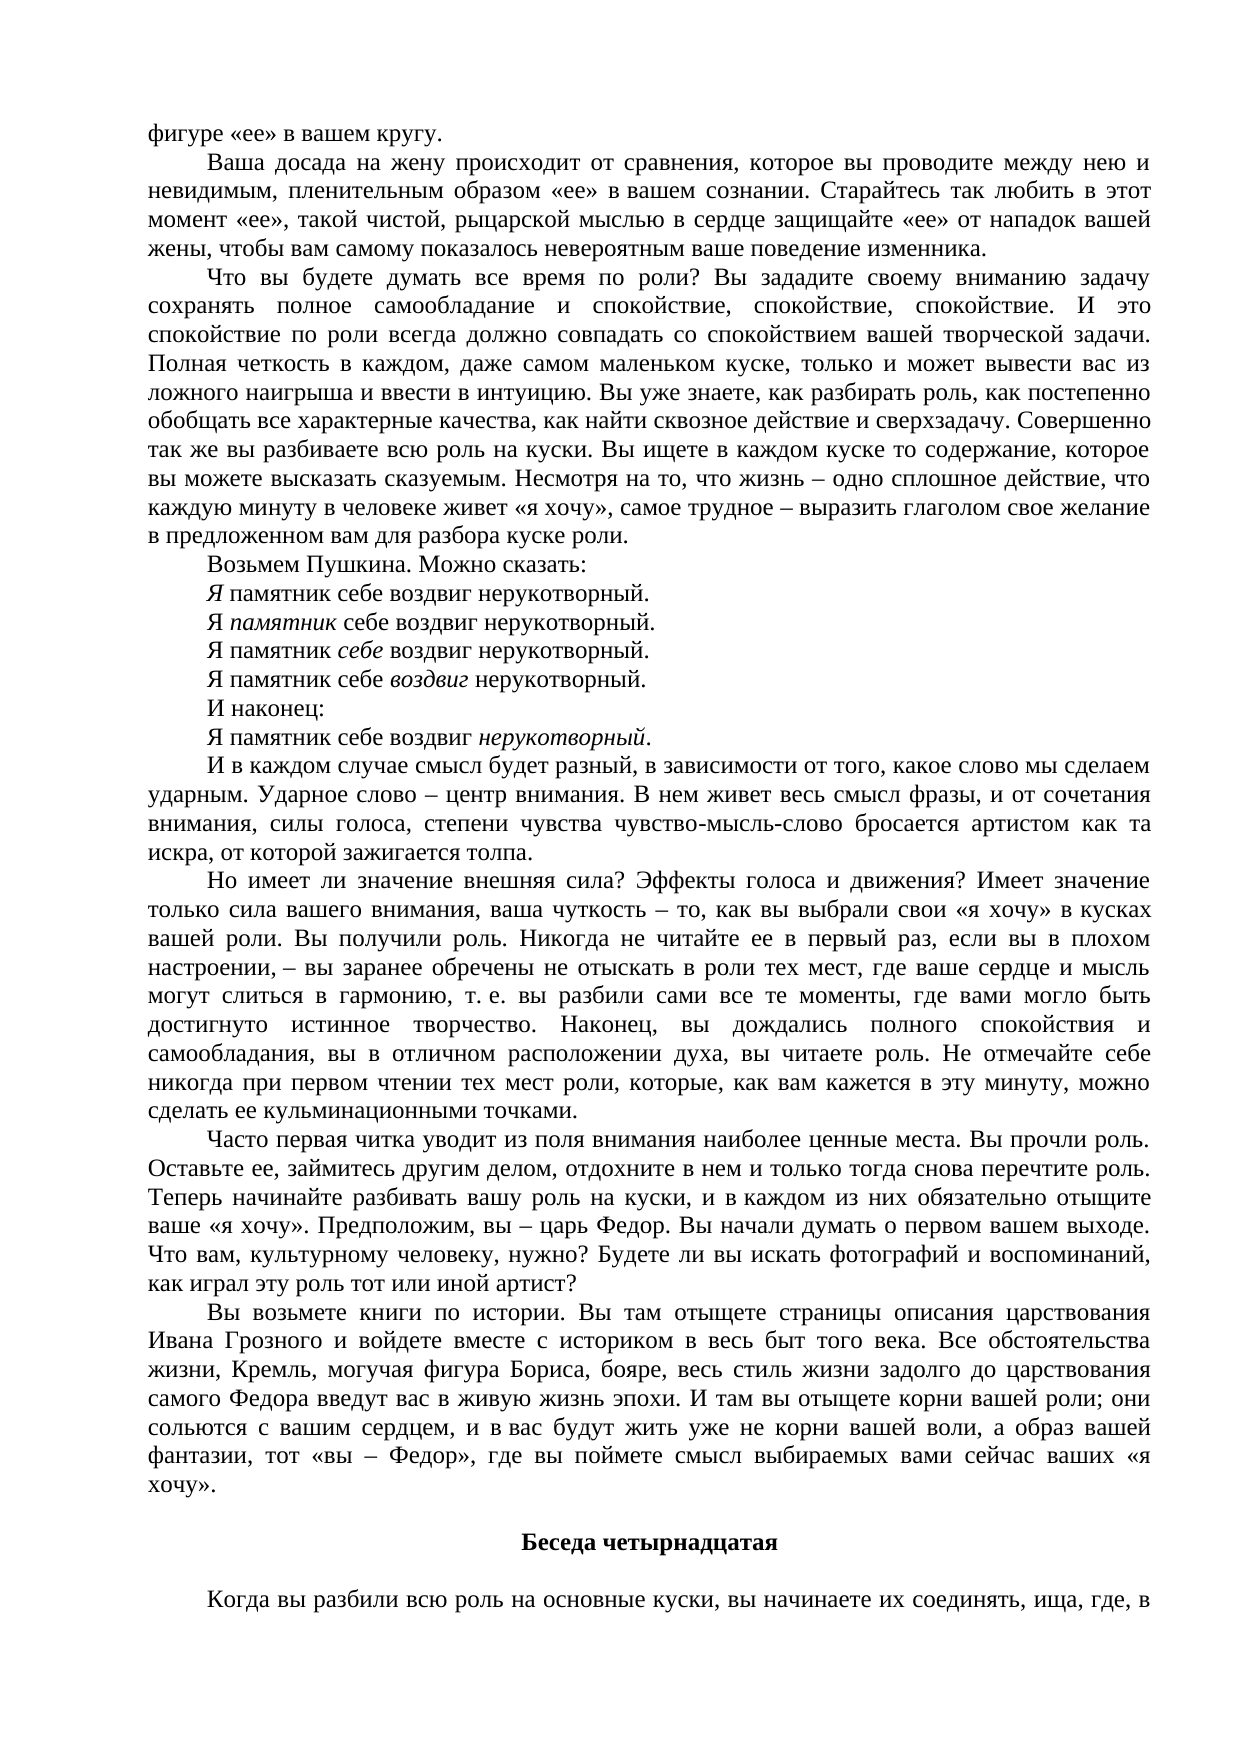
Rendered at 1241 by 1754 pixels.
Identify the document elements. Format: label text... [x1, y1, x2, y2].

subtitle Беседа четырнадцатая [148, 1527, 1152, 1556]
text И в каждом случае смысл будет разный, в зависимости от того, какое слово мы сделаем ударным. Ударное слово – центр внимания. В нем живет весь смысл фразы, и от сочетания внимания, силы голоса, степени чувства чувство-мысль-слово бросается артистом как та искра, от которой зажигается толпа. [148, 751, 1152, 866]
text Я памятник себе воздвиг нерукотворный. [148, 578, 1152, 607]
text Ваша досада на жену происходит от сравнения, которое вы проводите между нею и невидимым, пленительным образом «ее» в вашем сознании. Старайтесь так любить в этот момент «ее», такой чистой, рыцарской мыслью в сердце защищайте «ее» от нападок вашей жены, чтобы вам самому показалось невероятным ваше поведение изменника. [148, 147, 1152, 262]
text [148, 118, 1152, 147]
text Часто первая читка уводит из поля внимания наиболее ценные места. Вы прочли роль. Оставьте ее, займитесь другим делом, отдохните в нем и только тогда снова перечтите роль. Теперь начинайте разбивать вашу роль на куски, и в каждом из них обязательно отыщите ваше «я хочу». Предположим, вы – царь Федор. Вы начали думать о первом вашем выходе. Что вам, культурному человеку, нужно? Будете ли вы искать фотографий и воспоминаний, как играл эту роль тот или иной артист? [148, 1124, 1152, 1297]
text Я памятник себе воздвиг нерукотворный. [148, 722, 1152, 751]
text Я памятник себе воздвиг нерукотворный. [148, 664, 1152, 693]
text Я памятник себе воздвиг нерукотворный. [148, 636, 1152, 664]
text И наконец: [148, 693, 1152, 722]
text Я памятник себе воздвиг нерукотворный. [148, 607, 1152, 636]
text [148, 1584, 1152, 1613]
text Возьмем Пушкина. Можно сказать: [148, 549, 1152, 578]
text Что вы будете думать все время по роли? Вы зададите своему вниманию задачу сохранять полное самообладание и спокойствие, спокойствие, спокойствие. И это спокойствие по роли всегда должно совпадать со спокойствием вашей творческой задачи. Полная четкость в каждом, даже самом маленьком куске, только и может вывести вас из ложного наигрыша и ввести в интуицию. Вы уже знаете, как разбирать роль, как постепенно обобщать все характерные качества, как найти сквозное действие и сверхзадачу. Совершенно так же вы разбиваете всю роль на куски. Вы ищете в каждом куске то содержание, которое вы можете высказать сказуемым. Несмотря на то, что жизнь – одно сплошное действие, что каждую минуту в человеке живет «я хочу», самое трудное – выразить глаголом свое желание в предложенном вам для разбора куске роли. [148, 262, 1152, 549]
text Вы возьмете книги по истории. Вы там отыщете страницы описания царствования Ивана Грозного и войдете вместе с историком в весь быт того века. Все обстоятельства жизни, Кремль, могучая фигура Бориса, бояре, весь стиль жизни задолго до царствования самого Федора введут вас в живую жизнь эпохи. И там вы отыщете корни вашей роли; они сольются с вашим сердцем, и в вас будут жить уже не корни вашей воли, а образ вашей фантазии, тот «вы – Федор», где вы поймете смысл выбираемых вами сейчас ваших «я хочу». [148, 1297, 1152, 1498]
text Но имеет ли значение внешняя сила? Эффекты голоса и движения? Имеет значение только сила вашего внимания, ваша чуткость – то, как вы выбрали свои «я хочу» в кусках вашей роли. Вы получили роль. Никогда не читайте ее в первый раз, если вы в плохом настроении, – вы заранее обречены не отыскать в роли тех мест, где ваше сердце и мысль могут слиться в гармонию, т. е. вы разбили сами все те моменты, где вами могло быть достигнуто истинное творчество. Наконец, вы дождались полного спокойствия и самообладания, вы в отличном расположении духа, вы читаете роль. Не отмечайте себе никогда при первом чтении тех мест роли, которые, как вам кажется в эту минуту, можно сделать ее кульминационными точками. [148, 866, 1152, 1124]
